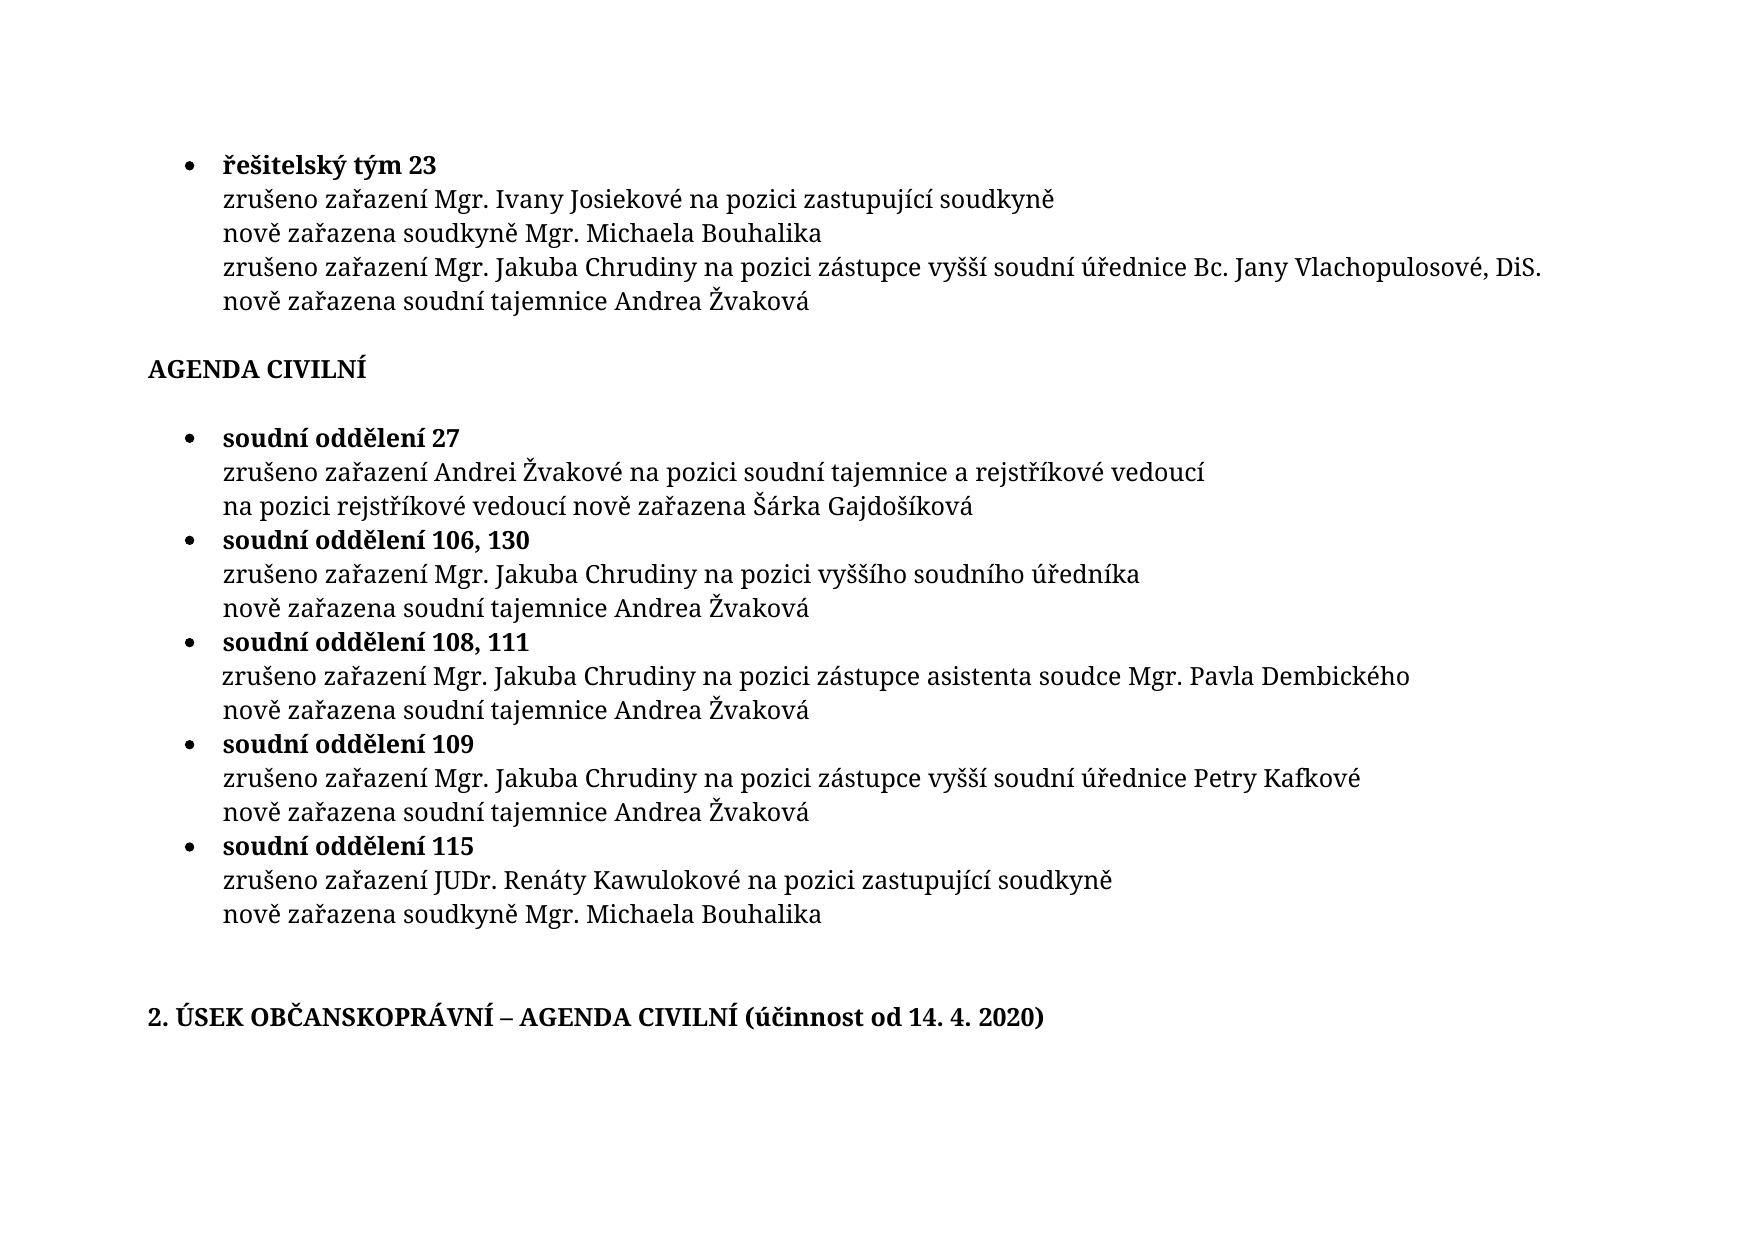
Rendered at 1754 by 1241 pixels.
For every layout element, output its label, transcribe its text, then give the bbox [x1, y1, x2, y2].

text zrušeno zařazení Mgr. Jakuba Chrudiny na pozici zástupce asistenta soudce Mgr. Pavla Dembického [148, 659, 1606, 693]
text nově zařazena soudkyně Mgr. Michaela Bouhalika [223, 216, 1606, 250]
list řešitelský tým 23 [185, 148, 1606, 182]
text nově zařazena soudkyně Mgr. Michaela Bouhalika [223, 897, 1606, 931]
text na pozici rejstříkové vedoucí nově zařazena Šárka Gajdošíková [223, 488, 1606, 522]
text nově zařazena soudní tajemnice Andrea Žvaková [223, 284, 1606, 318]
text AGENDA CIVILNÍ [148, 352, 1606, 386]
list soudní oddělení 27 [185, 420, 1606, 454]
text zrušeno zařazení Andrei Žvakové na pozici soudní tajemnice a rejstříkové vedoucí [223, 454, 1606, 488]
list soudní oddělení 106, 130 [185, 522, 1606, 556]
list soudní oddělení 115 [185, 829, 1606, 863]
text zrušeno zařazení Mgr. Ivany Josiekové na pozici zastupující soudkyně [223, 182, 1606, 216]
list soudní oddělení 108, 111 [185, 624, 1606, 659]
text nově zařazena soudní tajemnice Andrea Žvaková [223, 693, 1606, 727]
text 2. ÚSEK OBČANSKOPRÁVNÍ – AGENDA CIVILNÍ (účinnost od 14. 4. 2020) [148, 999, 1606, 1033]
text zrušeno zařazení Mgr. Jakuba Chrudiny na pozici zástupce vyšší soudní úřednice Petry Kafkové [223, 761, 1606, 795]
text zrušeno zařazení Mgr. Jakuba Chrudiny na pozici vyššího soudního úředníka [223, 556, 1606, 591]
text zrušeno zařazení Mgr. Jakuba Chrudiny na pozici zástupce vyšší soudní úřednice Bc. Jany Vlachopulosové, DiS. [223, 250, 1606, 284]
text zrušeno zařazení JUDr. Renáty Kawulokové na pozici zastupující soudkyně [223, 863, 1606, 897]
text nově zařazena soudní tajemnice Andrea Žvaková [223, 795, 1606, 829]
text nově zařazena soudní tajemnice Andrea Žvaková [223, 591, 1606, 624]
list soudní oddělení 109 [185, 727, 1606, 761]
